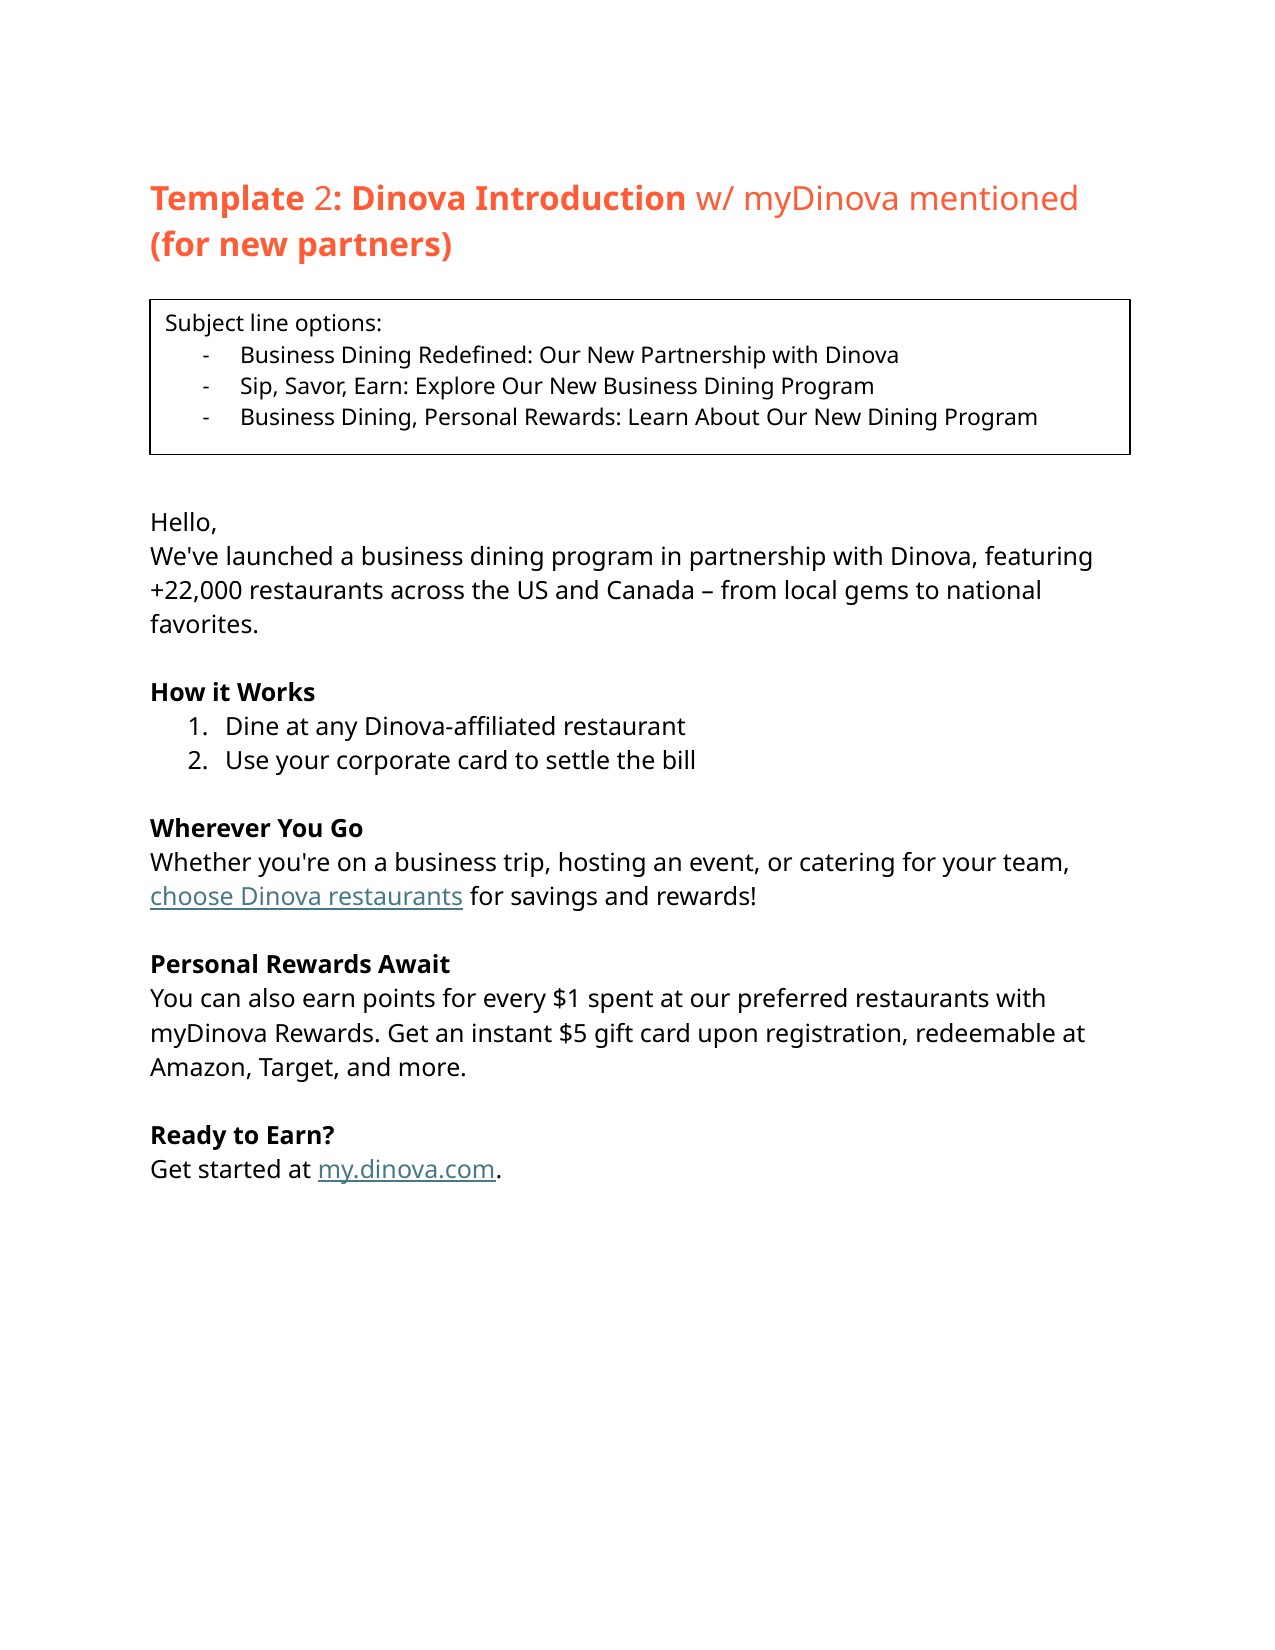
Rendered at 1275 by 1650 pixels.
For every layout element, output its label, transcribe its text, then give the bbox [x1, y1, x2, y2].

text You can also earn points for every $1 spent at our preferred restaurants with myDinova Rewards. Get an instant $5 gift card upon registration, redeemable at Amazon, Target, and more. [150, 981, 1125, 1083]
text Wherever You Go Whether you're on a business trip, hosting an event, or catering for your team, choose Dinova restaurants for savings and rewards! [150, 811, 1125, 913]
text Personal Rewards Await [150, 947, 1125, 981]
text How it Works [150, 674, 1125, 709]
text Hello, [150, 504, 1125, 538]
text We've launched a business dining program in partnership with Dinova, featuring +22,000 restaurants across the US and Canada – from local gems to national favorites. [150, 538, 1125, 641]
text Ready to Earn? Get started at my.dinova.com. [150, 1117, 1125, 1186]
subtitle Template 2: Dinova Introduction w/ myDinova mentioned (for new partners) [150, 175, 1125, 266]
list Dine at any Dinova-affiliated restaurant [187, 709, 1125, 743]
list Use your corporate card to settle the bill [187, 743, 1125, 777]
